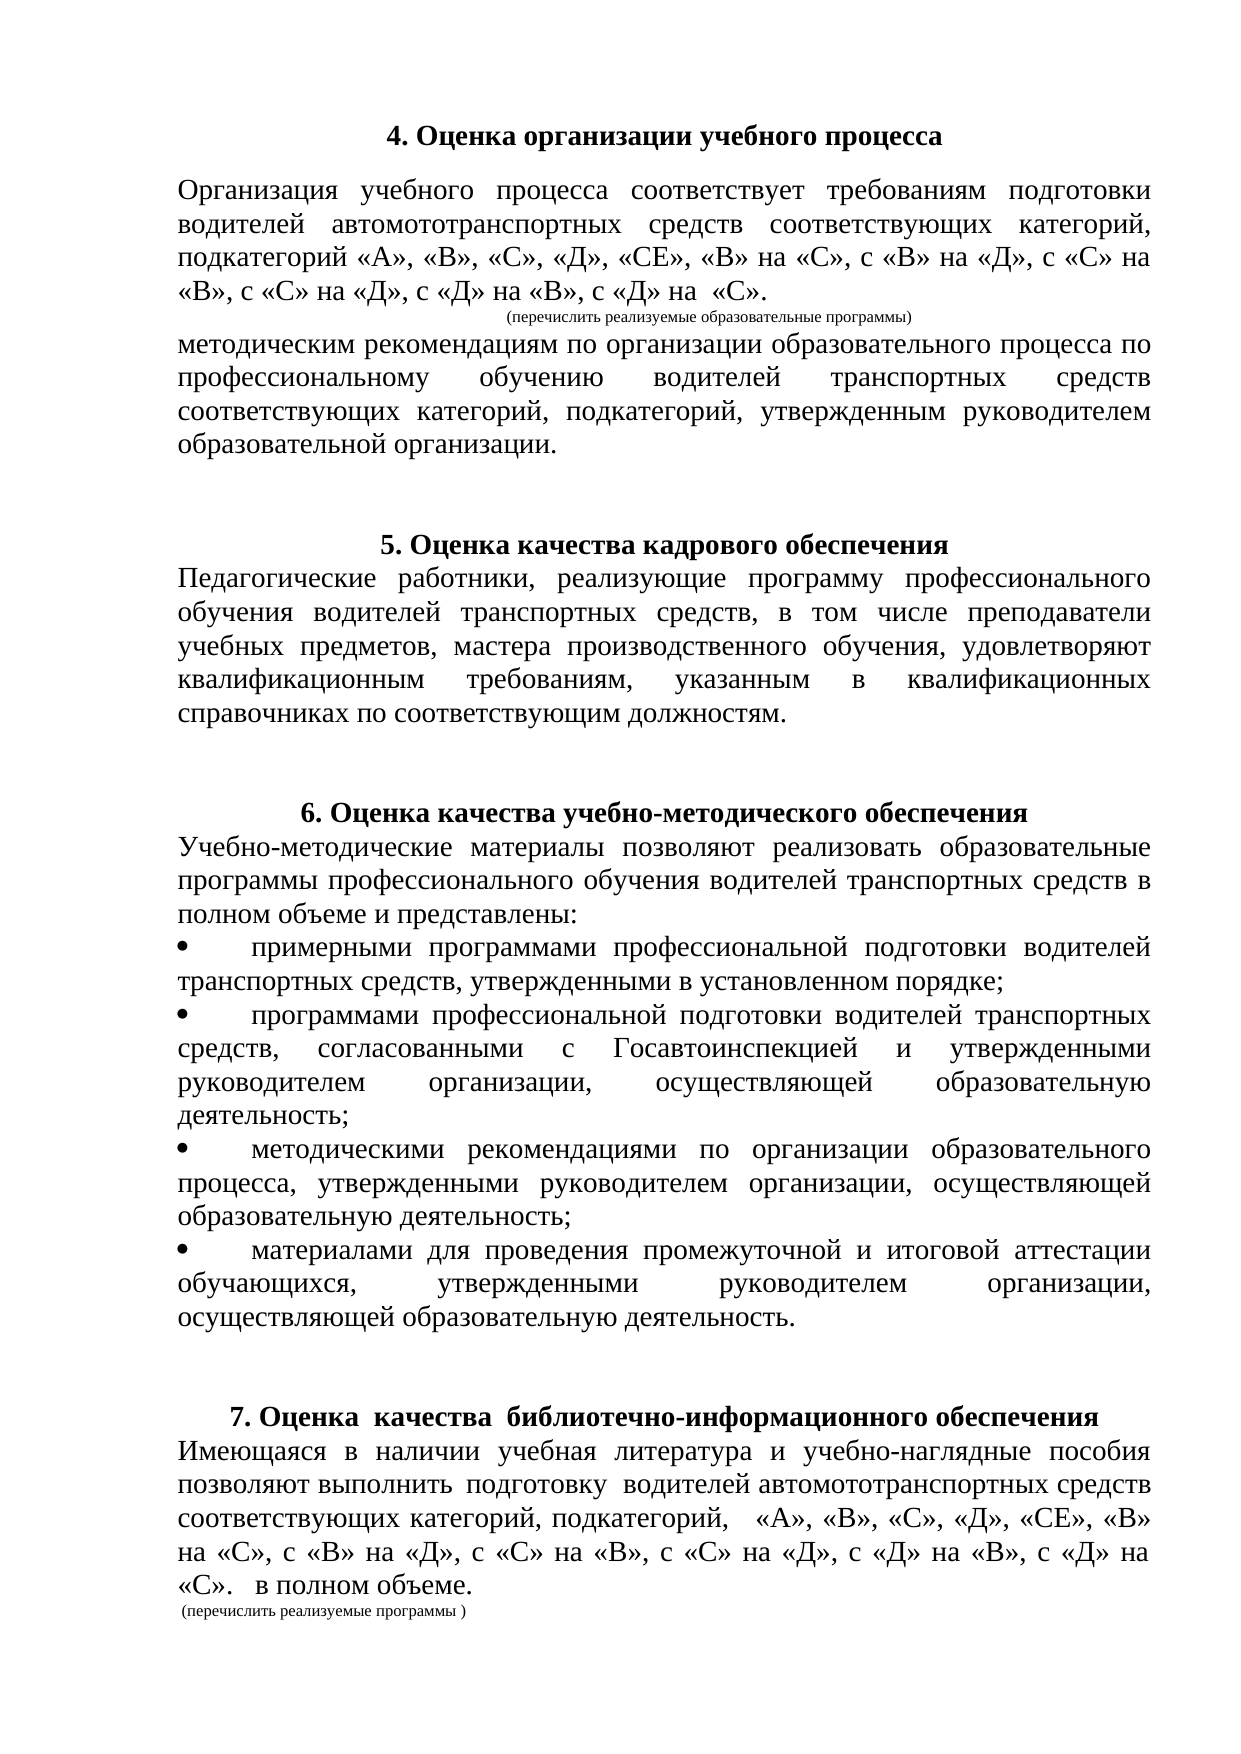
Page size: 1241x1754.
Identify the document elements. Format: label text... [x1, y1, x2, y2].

text 4. Оценка организации учебного процесса [177, 118, 1152, 152]
text Имеющаяся в наличии учебная литература и учебно-наглядные пособия позволяют выполнить подготовку водителей автомототранспортных средств соответствующих категорий, подкатегорий, «А», «В», «С», «Д», «СЕ», «В» на «С», с «В» на «Д», с «С» на «В», с «С» на «Д», с «Д» на «В», с «Д» на «С». в полном объеме. [177, 1433, 1152, 1601]
text Педагогические работники, реализующие программу профессионального обучения водителей транспортных средств, в том числе преподаватели учебных предметов, мастера производственного обучения, удовлетворяют квалификационным требованиям, указанным в квалификационных справочниках по соответствующим должностям. [177, 561, 1152, 728]
list программами профессиональной подготовки водителей транспортных средств, согласованными с Госавтоинспекцией и утвержденными руководителем организации, осуществляющей образовательную деятельность; [177, 997, 1152, 1131]
list примерными программами профессиональной подготовки водителей транспортных средств, утвержденными в установленном порядке; [177, 929, 1152, 997]
list материалами для проведения промежуточной и итоговой аттестации обучающихся, утвержденными руководителем организации, осуществляющей образовательную деятельность. [177, 1232, 1152, 1332]
text 6. Оценка качества учебно-методического обеспечения [177, 795, 1152, 829]
text Организация учебного процесса соответствует требованиям подготовки водителей автомототранспортных средств соответствующих категорий, подкатегорий «А», «В», «С», «Д», «СЕ», «В» на «С», с «В» на «Д», с «С» на «В», с «С» на «Д», с «Д» на «В», с «Д» на «С». [177, 172, 1152, 307]
text методическим рекомендациям по организации образовательного процесса по профессиональному обучению водителей транспортных средств соответствующих категорий, подкатегорий, утвержденным руководителем образовательной организации. [177, 326, 1152, 460]
text 7. Оценка качества библиотечно-информационного обеспечения [177, 1399, 1152, 1433]
text Учебно-методические материалы позволяют реализовать образовательные программы профессионального обучения водителей транспортных средств в полном объеме и представлены: [177, 829, 1152, 929]
text (перечислить реализуемые образовательные программы) [177, 307, 1152, 326]
text (перечислить реализуемые программы ) [177, 1601, 1152, 1620]
list методическими рекомендациями по организации образовательного процесса, утвержденными руководителем организации, осуществляющей образовательную деятельность; [177, 1131, 1152, 1232]
text 5. Оценка качества кадрового обеспечения [177, 527, 1152, 561]
